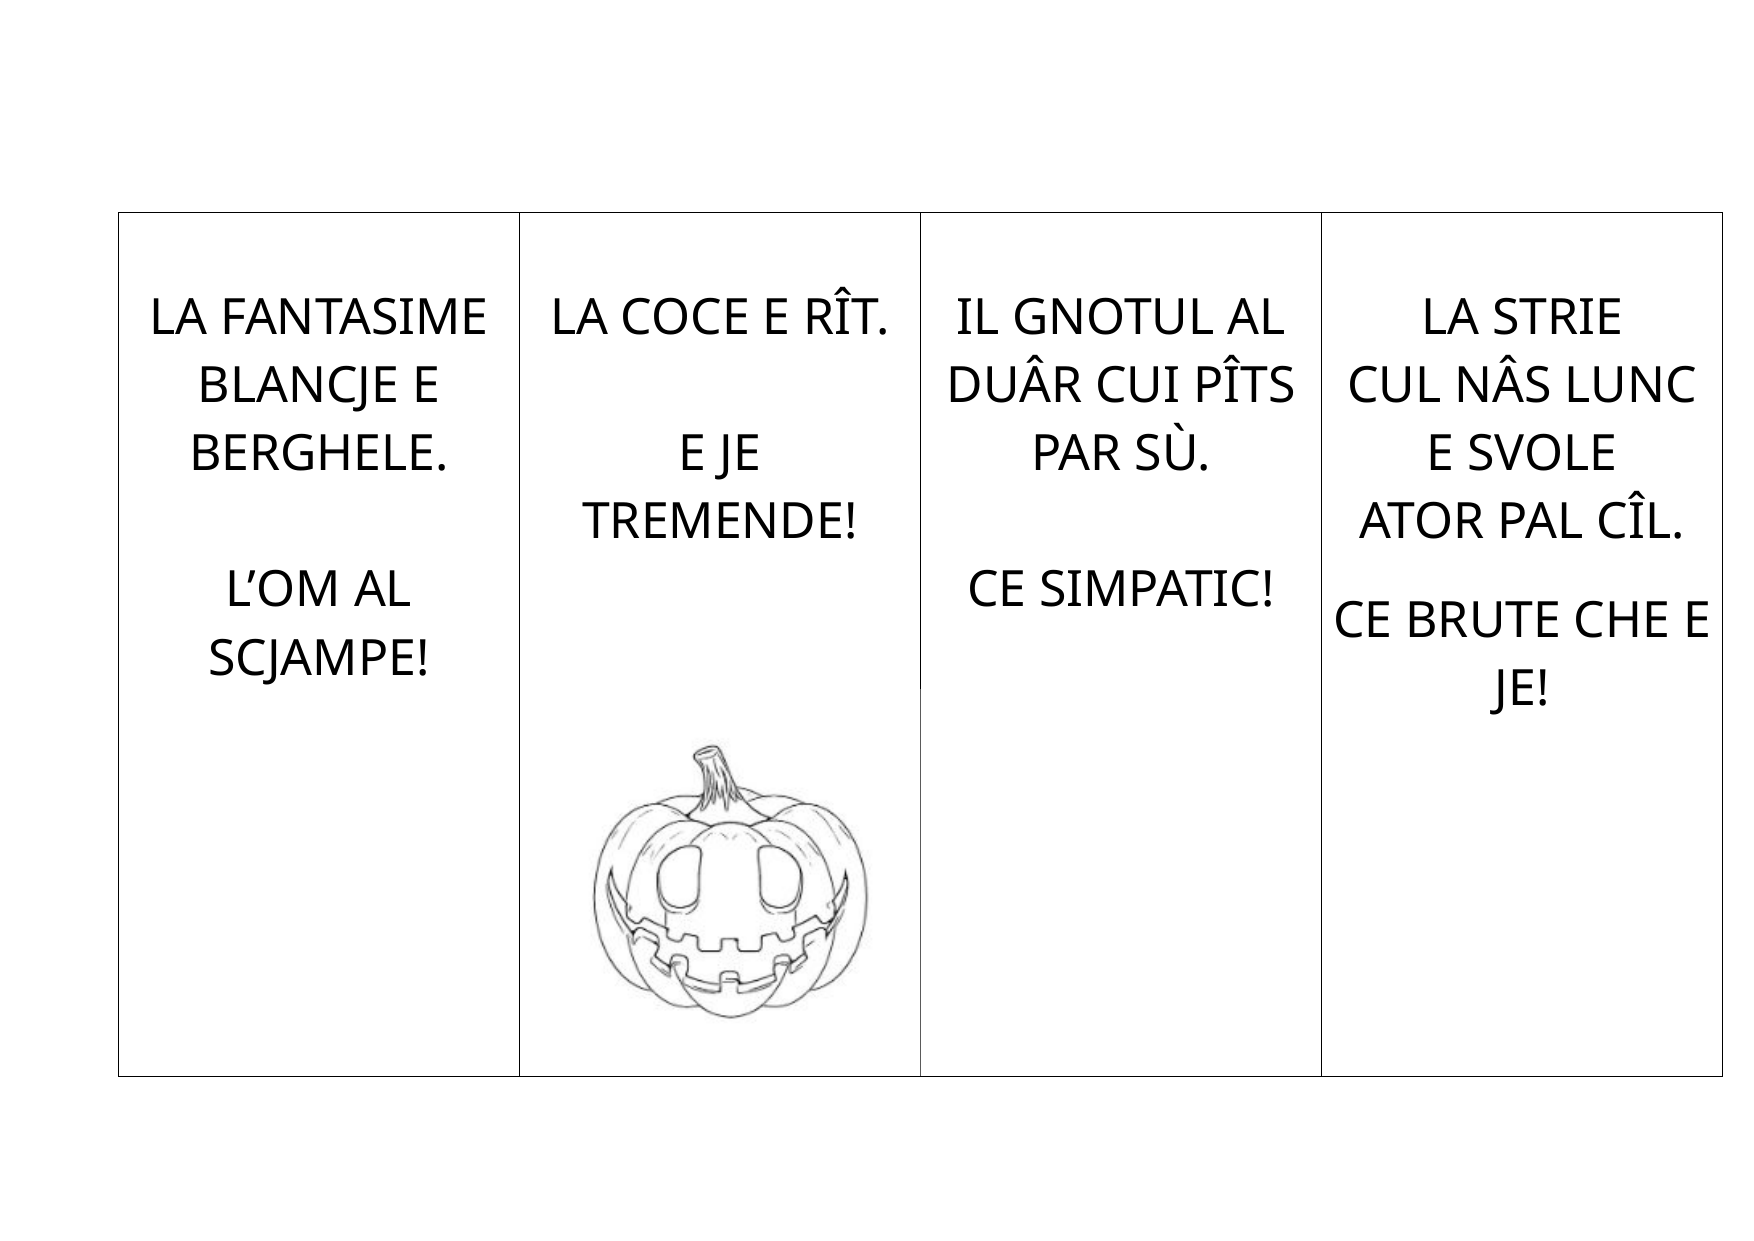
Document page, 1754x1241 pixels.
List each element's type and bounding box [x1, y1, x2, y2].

picture [525, 689, 921, 1076]
table_header [1322, 213, 1722, 1076]
table_header [921, 213, 1321, 1076]
table_header [520, 213, 920, 1076]
table_header [119, 213, 519, 1076]
